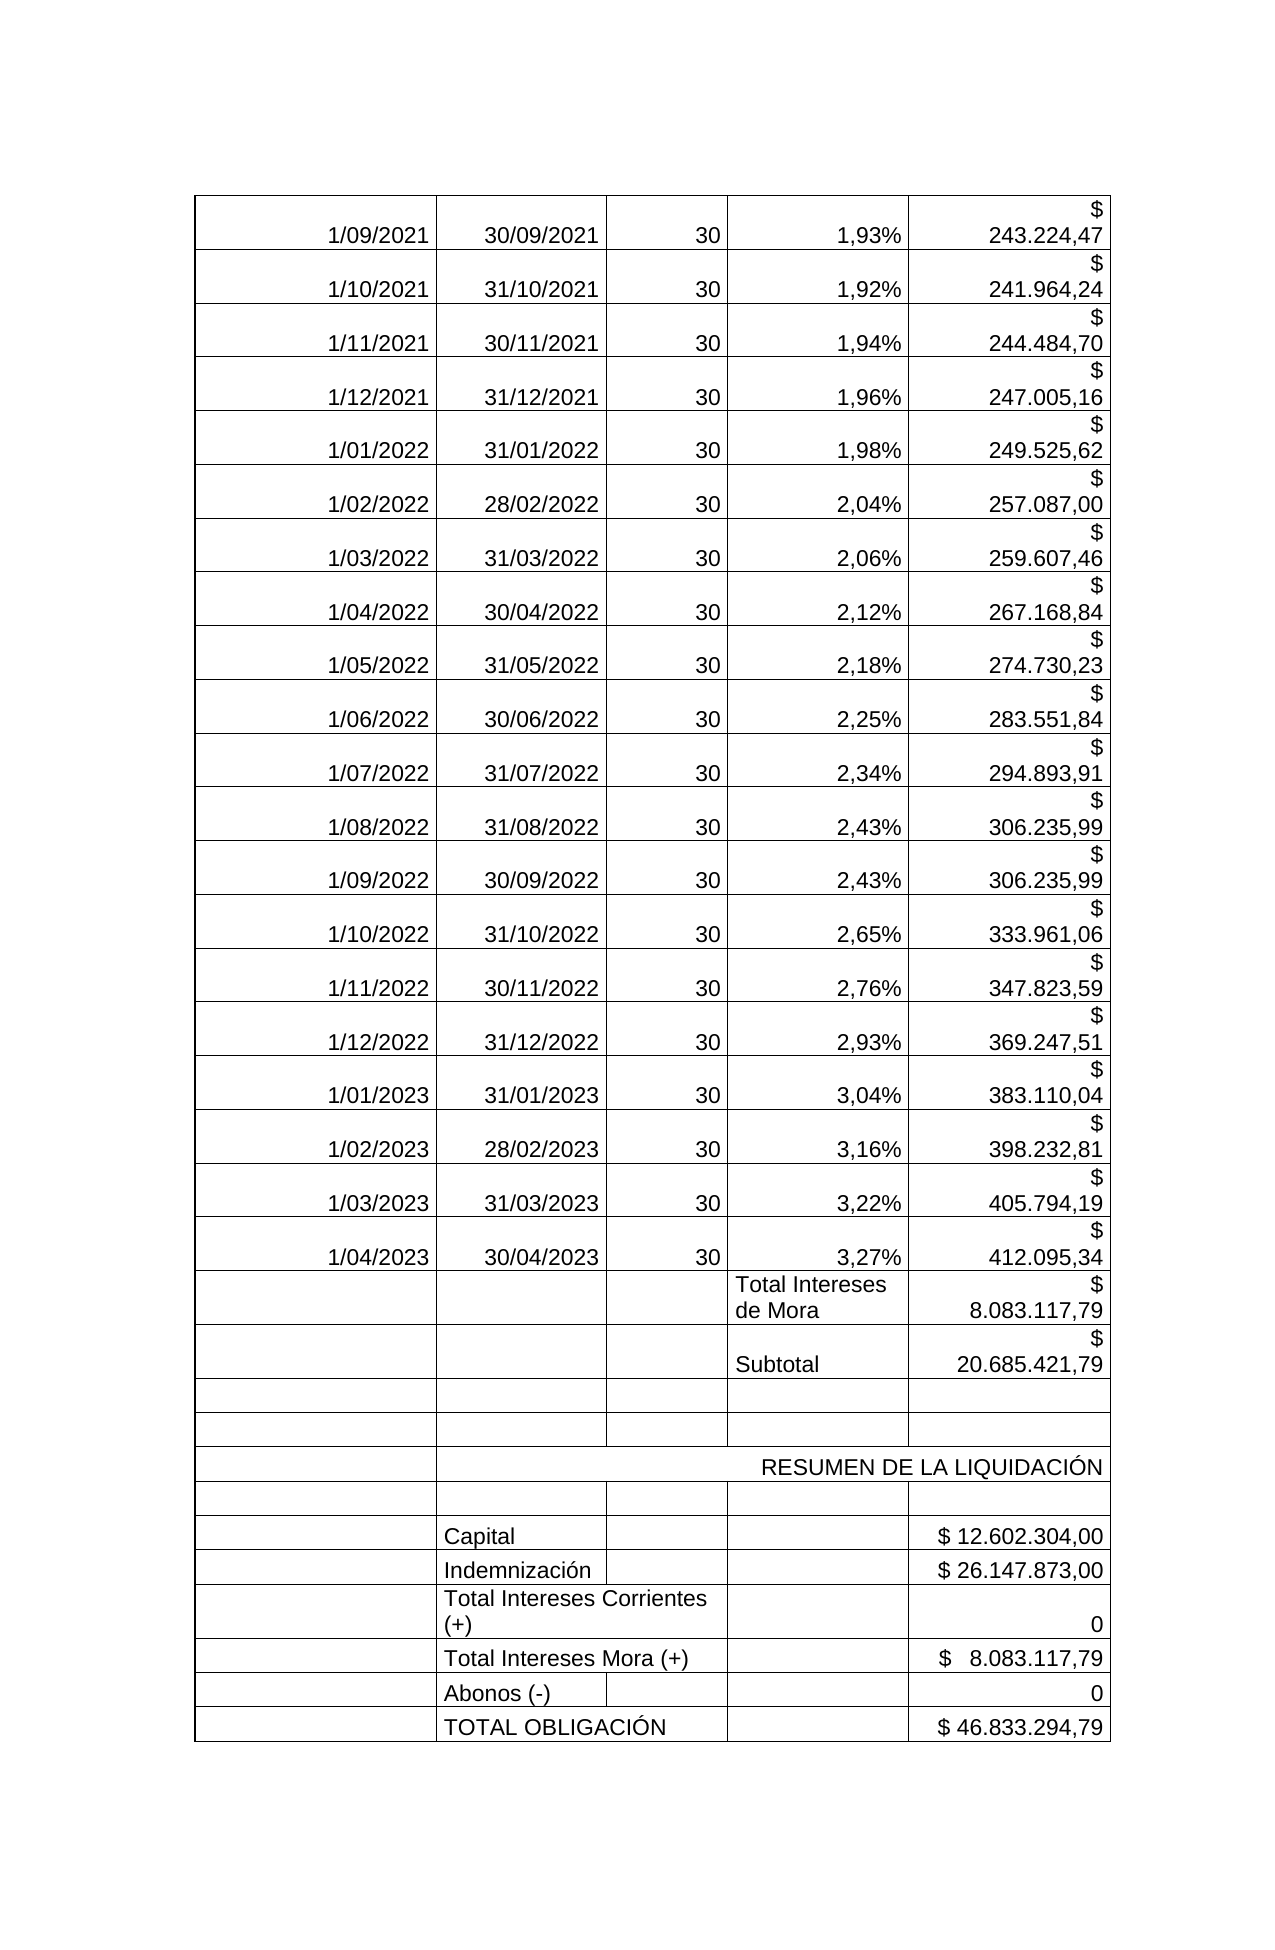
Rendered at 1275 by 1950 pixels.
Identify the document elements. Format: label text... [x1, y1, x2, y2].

table_cell $ 306.235,99 [909, 841, 1110, 894]
table_cell [728, 1639, 908, 1672]
table_cell [196, 1639, 436, 1672]
table_cell $ 12.602.304,00 [909, 1516, 1110, 1549]
table_cell [196, 1482, 436, 1515]
table_cell 30 [607, 1110, 727, 1162]
table_cell 28/02/2023 [437, 1110, 606, 1162]
table_cell 30 [607, 1164, 727, 1216]
table_cell 1/05/2022 [196, 626, 436, 679]
table_cell 30 [607, 304, 727, 356]
table_cell [607, 1550, 727, 1584]
table_cell [196, 1325, 436, 1377]
table_cell [909, 1413, 1110, 1446]
table_cell 30/04/2022 [437, 572, 606, 625]
table_cell $ 383.110,04 [909, 1056, 1110, 1109]
table_cell [728, 1673, 908, 1706]
table_cell [909, 1482, 1110, 1515]
table_cell $ 8.083.117,79 [909, 1639, 1110, 1672]
table_cell 30 [607, 626, 727, 679]
table_cell 0 [909, 1673, 1110, 1706]
table_cell [607, 1482, 727, 1515]
table_cell 30 [607, 465, 727, 517]
table_cell 1/08/2022 [196, 787, 436, 840]
table_cell $ 274.730,23 [909, 626, 1110, 679]
table_cell $ 333.961,06 [909, 895, 1110, 947]
table_cell 30 [607, 250, 727, 302]
table_cell [728, 1707, 908, 1741]
table_cell 30 [607, 519, 727, 571]
table_cell [607, 1516, 727, 1549]
table_cell 31/01/2023 [437, 1056, 606, 1109]
table_cell $ 369.247,51 [909, 1002, 1110, 1055]
table_cell [728, 1550, 908, 1584]
table_cell [196, 1379, 436, 1412]
table_cell 1,92% [728, 250, 908, 302]
table_cell 1/12/2021 [196, 357, 436, 410]
table_cell [728, 1379, 908, 1412]
table_cell 31/03/2022 [437, 519, 606, 571]
table_cell 1,98% [728, 411, 908, 464]
table_cell [607, 1673, 727, 1706]
table_cell $ 26.147.873,00 [909, 1550, 1110, 1584]
table_cell $ 283.551,84 [909, 680, 1110, 732]
table_cell $ 306.235,99 [909, 787, 1110, 840]
table_cell [607, 1413, 727, 1446]
table_cell $ 347.823,59 [909, 949, 1110, 1001]
table_cell 1/02/2023 [196, 1110, 436, 1162]
table_cell 2,04% [728, 465, 908, 517]
table_cell 2,65% [728, 895, 908, 947]
table_cell $ 46.833.294,79 [909, 1707, 1110, 1741]
table_cell 2,34% [728, 734, 908, 786]
table_cell Total Intereses de Mora [728, 1271, 908, 1324]
table_cell 30 [607, 841, 727, 894]
table_cell 2,43% [728, 841, 908, 894]
table_cell 1/03/2022 [196, 519, 436, 571]
table_cell [196, 1413, 436, 1446]
table_cell $ 247.005,16 [909, 357, 1110, 410]
table_cell 1/04/2023 [196, 1217, 436, 1270]
table_cell 3,04% [728, 1056, 908, 1109]
table_cell 3,16% [728, 1110, 908, 1162]
table_cell [607, 1325, 727, 1377]
table_cell Indemnización [437, 1550, 606, 1584]
table_cell 30 [607, 949, 727, 1001]
table_cell 31/05/2022 [437, 626, 606, 679]
table_cell 1/04/2022 [196, 572, 436, 625]
table_cell 1/01/2022 [196, 411, 436, 464]
table_cell 1/01/2023 [196, 1056, 436, 1109]
table_cell $ 398.232,81 [909, 1110, 1110, 1162]
table_cell Subtotal [728, 1325, 908, 1377]
table_cell [607, 1271, 727, 1324]
table_cell 31/01/2022 [437, 411, 606, 464]
table_cell 1/02/2022 [196, 465, 436, 517]
table_cell 2,76% [728, 949, 908, 1001]
table_cell 30 [607, 1002, 727, 1055]
table_cell $ 249.525,62 [909, 411, 1110, 464]
table_cell 2,25% [728, 680, 908, 732]
table_cell 1/10/2022 [196, 895, 436, 947]
table_cell $ 243.224,47 [909, 196, 1110, 249]
table_cell 2,43% [728, 787, 908, 840]
table_cell Capital [437, 1516, 606, 1549]
table_cell 30 [607, 680, 727, 732]
table_cell TOTAL OBLIGACIÓN [437, 1707, 727, 1741]
table_cell [437, 1325, 606, 1377]
table_cell 31/07/2022 [437, 734, 606, 786]
table_cell 1/10/2021 [196, 250, 436, 302]
table_cell [196, 1550, 436, 1584]
table_cell 31/08/2022 [437, 787, 606, 840]
table_cell $ 241.964,24 [909, 250, 1110, 302]
table_cell 31/12/2021 [437, 357, 606, 410]
table_cell 31/10/2022 [437, 895, 606, 947]
table_cell $ 259.607,46 [909, 519, 1110, 571]
table_cell 30 [607, 734, 727, 786]
table_cell [196, 1516, 436, 1549]
table_cell $ 412.095,34 [909, 1217, 1110, 1270]
table_cell 1/07/2022 [196, 734, 436, 786]
table_cell 30/09/2021 [437, 196, 606, 249]
table_cell 1/09/2021 [196, 196, 436, 249]
table_cell 28/02/2022 [437, 465, 606, 517]
table_cell 2,93% [728, 1002, 908, 1055]
table_cell $ 405.794,19 [909, 1164, 1110, 1216]
table_cell [196, 1707, 436, 1741]
table_cell [196, 1673, 436, 1706]
table_cell 30/11/2021 [437, 304, 606, 356]
table_cell [728, 1482, 908, 1515]
table_cell 1,94% [728, 304, 908, 356]
table_cell $ 294.893,91 [909, 734, 1110, 786]
table_cell 2,18% [728, 626, 908, 679]
table_cell [437, 1413, 606, 1446]
table_cell 31/10/2021 [437, 250, 606, 302]
table_cell [437, 1482, 606, 1515]
table_cell 1/11/2021 [196, 304, 436, 356]
table_cell $ 267.168,84 [909, 572, 1110, 625]
table_cell [437, 1271, 606, 1324]
table_cell [728, 1516, 908, 1549]
table_cell 1/06/2022 [196, 680, 436, 732]
table_cell 30 [607, 895, 727, 947]
table_cell [437, 1379, 606, 1412]
table_cell RESUMEN DE LA LIQUIDACIÓN [437, 1447, 1110, 1481]
table_cell 30/06/2022 [437, 680, 606, 732]
table_cell $ 8.083.117,79 [909, 1271, 1110, 1324]
table_cell [728, 1585, 908, 1637]
table_cell 1/11/2022 [196, 949, 436, 1001]
table_cell 3,22% [728, 1164, 908, 1216]
table_cell 31/12/2022 [437, 1002, 606, 1055]
table_cell [196, 1271, 436, 1324]
table_cell 2,12% [728, 572, 908, 625]
table_cell 2,06% [728, 519, 908, 571]
table_cell 30/11/2022 [437, 949, 606, 1001]
table_cell 30/04/2023 [437, 1217, 606, 1270]
table_cell $ 244.484,70 [909, 304, 1110, 356]
table_cell Total Intereses Mora (+) [437, 1639, 727, 1672]
table_cell 1,96% [728, 357, 908, 410]
table_cell 30 [607, 411, 727, 464]
table_cell [909, 1379, 1110, 1412]
table_cell 31/03/2023 [437, 1164, 606, 1216]
table_cell 1/03/2023 [196, 1164, 436, 1216]
table_cell Abonos (-) [437, 1673, 606, 1706]
table_cell 3,27% [728, 1217, 908, 1270]
table_cell [196, 1585, 436, 1637]
table_cell 30 [607, 572, 727, 625]
table_cell 30 [607, 357, 727, 410]
table_cell 30 [607, 787, 727, 840]
table_cell 30/09/2022 [437, 841, 606, 894]
table_cell 1/12/2022 [196, 1002, 436, 1055]
table_cell Total Intereses Corrientes (+) [437, 1585, 727, 1637]
table_cell 30 [607, 1217, 727, 1270]
table_cell $ 20.685.421,79 [909, 1325, 1110, 1377]
table_cell [607, 1379, 727, 1412]
table_cell 30 [607, 196, 727, 249]
table_cell 0 [909, 1585, 1110, 1637]
table_cell [196, 1447, 436, 1481]
table_cell [728, 1413, 908, 1446]
table_cell 1,93% [728, 196, 908, 249]
table_cell 30 [607, 1056, 727, 1109]
table_cell 1/09/2022 [196, 841, 436, 894]
table_cell $ 257.087,00 [909, 465, 1110, 517]
